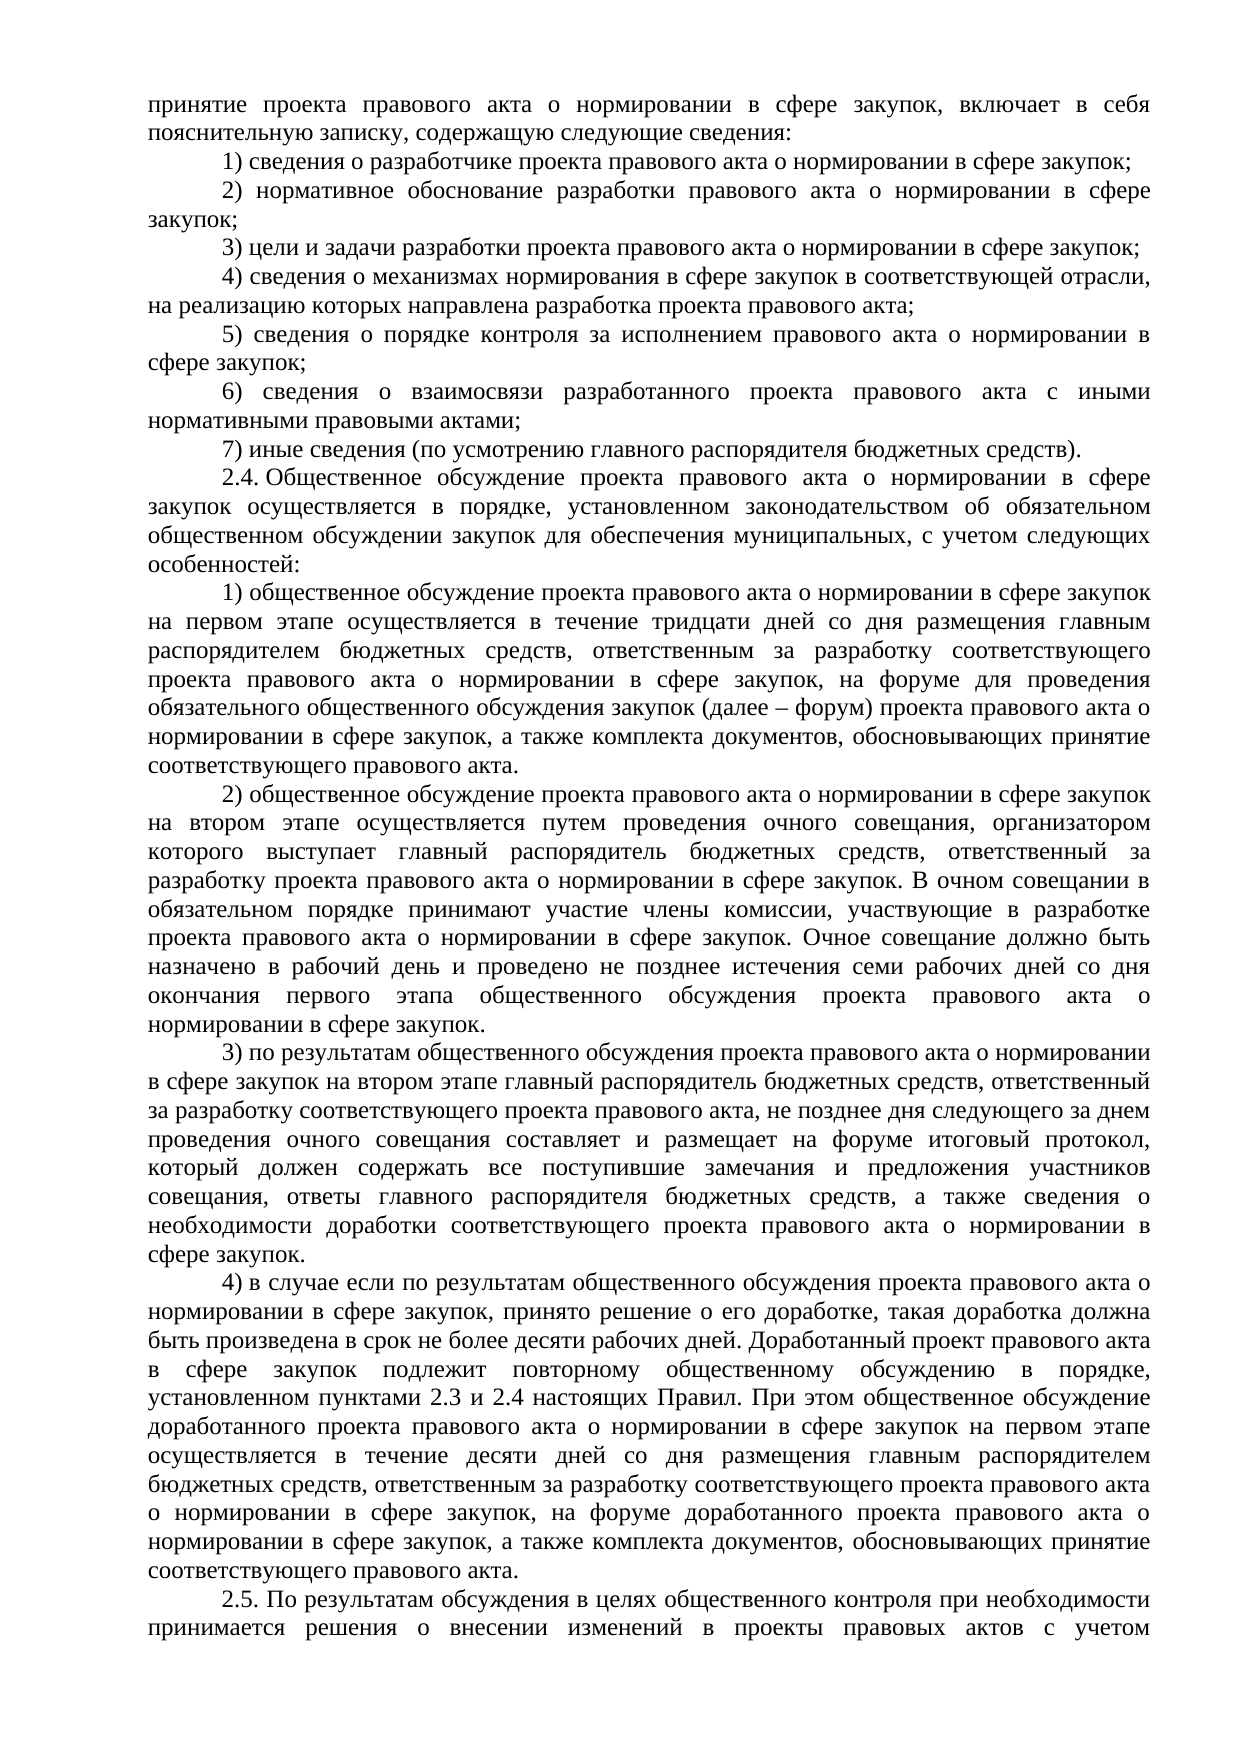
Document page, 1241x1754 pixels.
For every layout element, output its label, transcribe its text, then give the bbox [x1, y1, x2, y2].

text 4) в случае если по результатам общественного обсуждения проекта правового акта о нормировании в сфере закупок, принято решение о его доработке, такая доработка должна быть произведена в срок не более десяти рабочих дней. Доработанный проект правового акта в сфере закупок подлежит повторному общественному обсуждению в порядке, установленном пунктами 2.3 и 2.4 настоящих Правил. При этом общественное обсуждение доработанного проекта правового акта о нормировании в сфере закупок на первом этапе осуществляется в течение десяти дней со дня размещения главным распорядителем бюджетных средств, ответственным за разработку соответствующего проекта правового акта о нормировании в сфере закупок, на форуме доработанного проекта правового акта о нормировании в сфере закупок, а также комплекта документов, обосновывающих принятие соответствующего правового акта. [148, 1267, 1152, 1584]
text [148, 1584, 1152, 1641]
text 6) сведения о взаимосвязи разработанного проекта правового акта с иными нормативными правовыми актами; [148, 376, 1152, 434]
text 5) сведения о порядке контроля за исполнением правового акта о нормировании в сфере закупок; [148, 319, 1152, 376]
text 3) по результатам общественного обсуждения проекта правового акта о нормировании в сфере закупок на втором этапе главный распорядитель бюджетных средств, ответственный за разработку соответствующего проекта правового акта, не позднее дня следующего за днем проведения очного совещания составляет и размещает на форуме итоговый протокол, который должен содержать все поступившие замечания и предложения участников совещания, ответы главного распорядителя бюджетных средств, а также сведения о необходимости доработки соответствующего проекта правового акта о нормировании в сфере закупок. [148, 1037, 1152, 1267]
text 3) цели и задачи разработки проекта правового акта о нормировании в сфере закупок; [148, 232, 1152, 261]
text 4) сведения о механизмах нормирования в сфере закупок в соответствующей отрасли, на реализацию которых направлена разработка проекта правового акта; [148, 261, 1152, 319]
text 2) нормативное обоснование разработки правового акта о нормировании в сфере закупок; [148, 175, 1152, 232]
text 2) общественное обсуждение проекта правового акта о нормировании в сфере закупок на втором этапе осуществляется путем проведения очного совещания, организатором которого выступает главный распорядитель бюджетных средств, ответственный за разработку проекта правового акта о нормировании в сфере закупок. В очном совещании в обязательном порядке принимают участие члены комиссии, участвующие в разработке проекта правового акта о нормировании в сфере закупок. Очное совещание должно быть назначено в рабочий день и проведено не позднее истечения семи рабочих дней со дня окончания первого этапа общественного обсуждения проекта правового акта о нормировании в сфере закупок. [148, 779, 1152, 1037]
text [148, 89, 1152, 146]
text 1) сведения о разработчике проекта правового акта о нормировании в сфере закупок; [148, 146, 1152, 175]
text 1) общественное обсуждение проекта правового акта о нормировании в сфере закупок на первом этапе осуществляется в течение тридцати дней со дня размещения главным распорядителем бюджетных средств, ответственным за разработку соответствующего проекта правового акта о нормировании в сфере закупок, на форуме для проведения обязательного общественного обсуждения закупок (далее – форум) проекта правового акта о нормировании в сфере закупок, а также комплекта документов, обосновывающих принятие соответствующего правового акта. [148, 577, 1152, 779]
text 7) иные сведения (по усмотрению главного распорядителя бюджетных средств). [148, 434, 1152, 462]
text 2.4. Общественное обсуждение проекта правового акта о нормировании в сфере закупок осуществляется в порядке, установленном законодательством об обязательном общественном обсуждении закупок для обеспечения муниципальных, с учетом следующих особенностей: [148, 462, 1152, 577]
